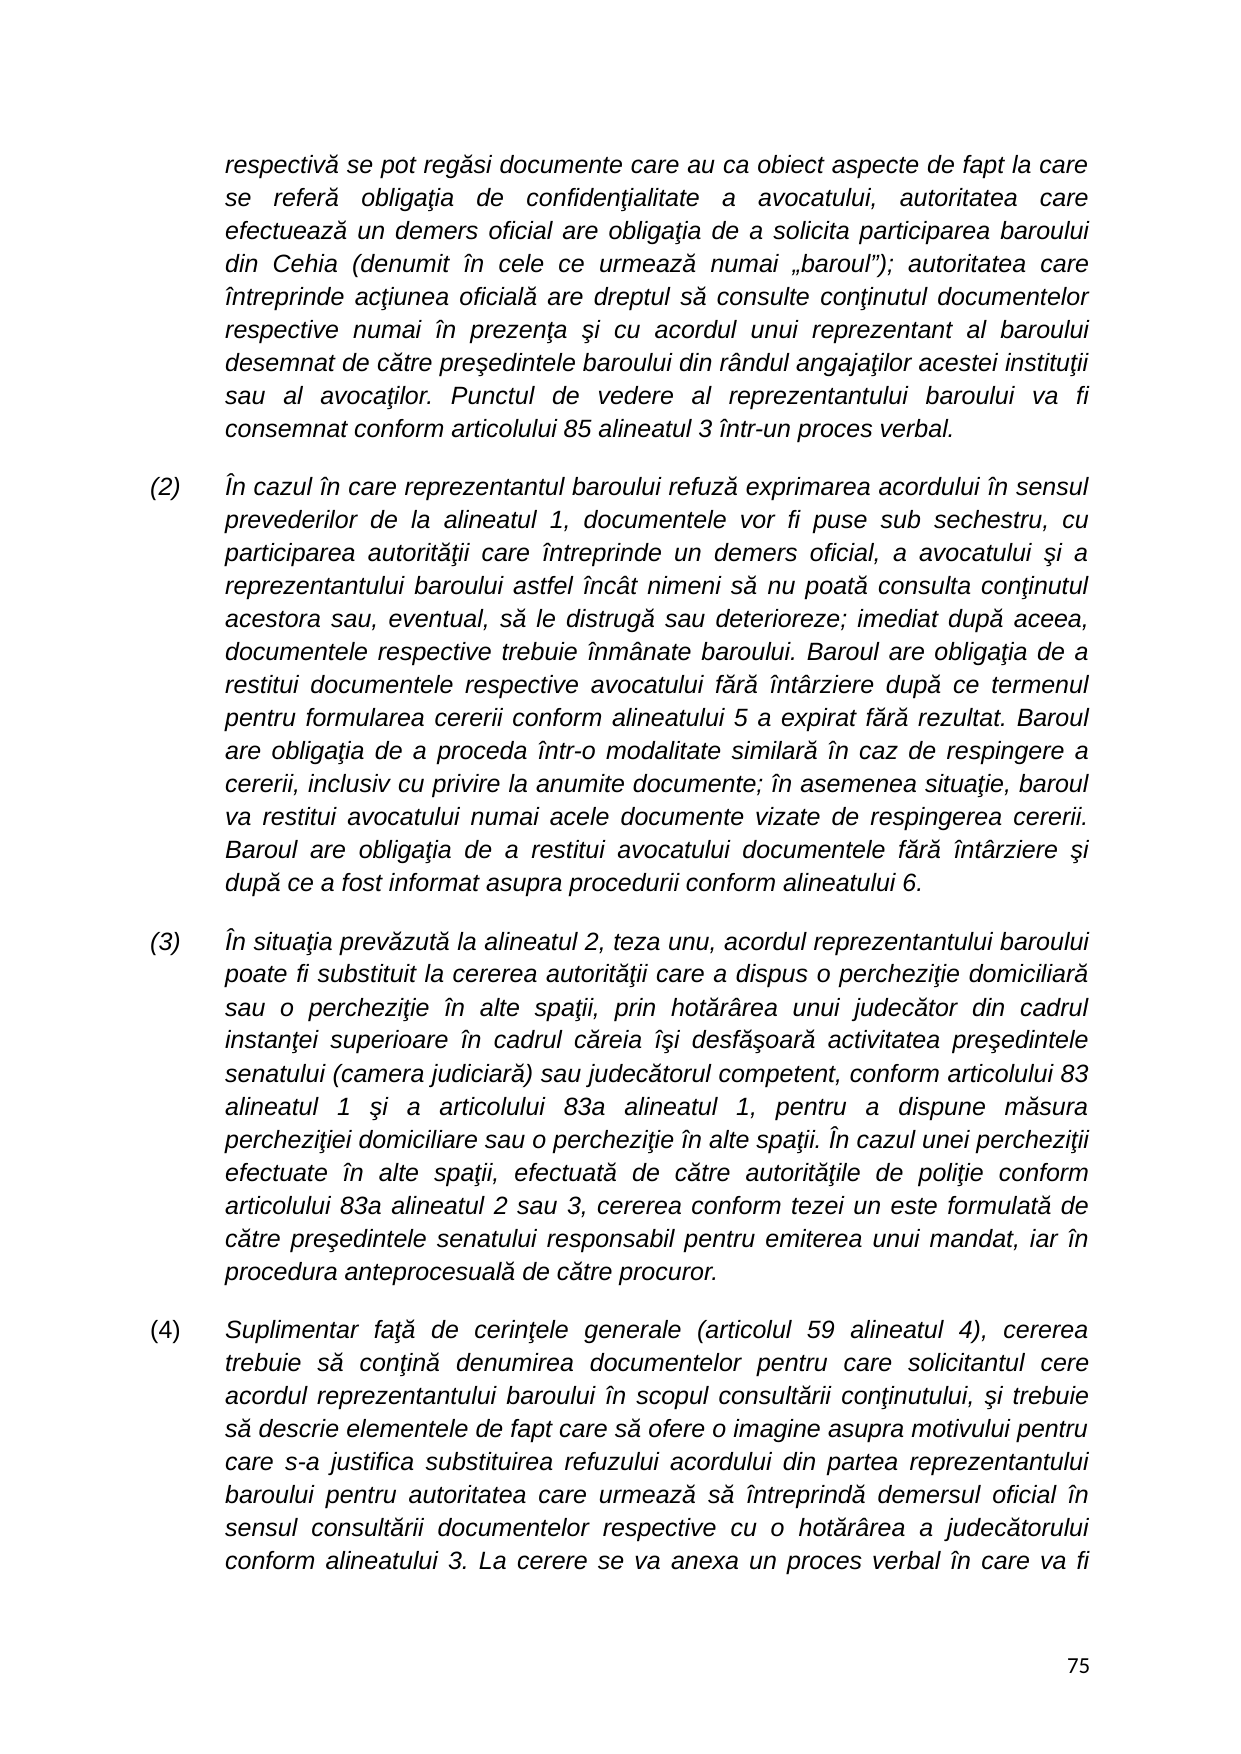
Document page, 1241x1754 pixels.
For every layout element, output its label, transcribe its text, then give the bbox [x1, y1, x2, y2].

text (2) În cazul în care reprezentantul baroului refuză exprimarea acordului în sensul prevederilor de la alineatul 1, documentele vor fi puse sub sechestru, cu participarea autorităţii care întreprinde un demers oficial, a avocatului şi a reprezentantului baroului astfel încât nimeni să nu poată consulta conţinutul acestora sau, eventual, să le distrugă sau deterioreze; imediat după aceea, documentele respective trebuie înmânate baroului. Baroul are obligaţia de a restitui documentele respective avocatului fără întârziere după ce termenul pentru formularea cererii conform alineatului 5 a expirat fără rezultat. Baroul are obligaţia de a proceda într-o modalitate similară în caz de respingere a cererii, inclusiv cu privire la anumite documente; în asemenea situaţie, baroul va restitui avocatului numai acele documente vizate de respingerea cererii. Baroul are obligaţia de a restitui avocatului documentele fără întârziere şi după ce a fost informat asupra procedurii conform alineatului 6. [150, 472, 1090, 897]
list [150, 1315, 1090, 1574]
list În situaţia prevăzută la alineatul 2, teza unu, acordul reprezentantului baroului poate fi substituit la cererea autorităţii care a dispus o percheziţie domiciliară sau o percheziţie în alte spaţii, prin hotărârea unui judecător din cadrul instanţei superioare în cadrul căreia îşi desfăşoară activitatea preşedintele senatului (camera judiciară) sau judecătorul competent, conform articolului 83 alineatul 1 şi a articolului 83a alineatul 1, pentru a dispune măsura percheziţiei domiciliare sau o percheziţie în alte spaţii. În cazul unei percheziţii efectuate în alte spaţii, efectuată de către autorităţile de poliţie conform articolului 83a alineatul 2 sau 3, cererea conform tezei un este formulată de către preşedintele senatului responsabil pentru emiterea unui mandat, iar în procedura anteprocesuală de către procuror. [150, 926, 1090, 1285]
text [150, 150, 1090, 443]
